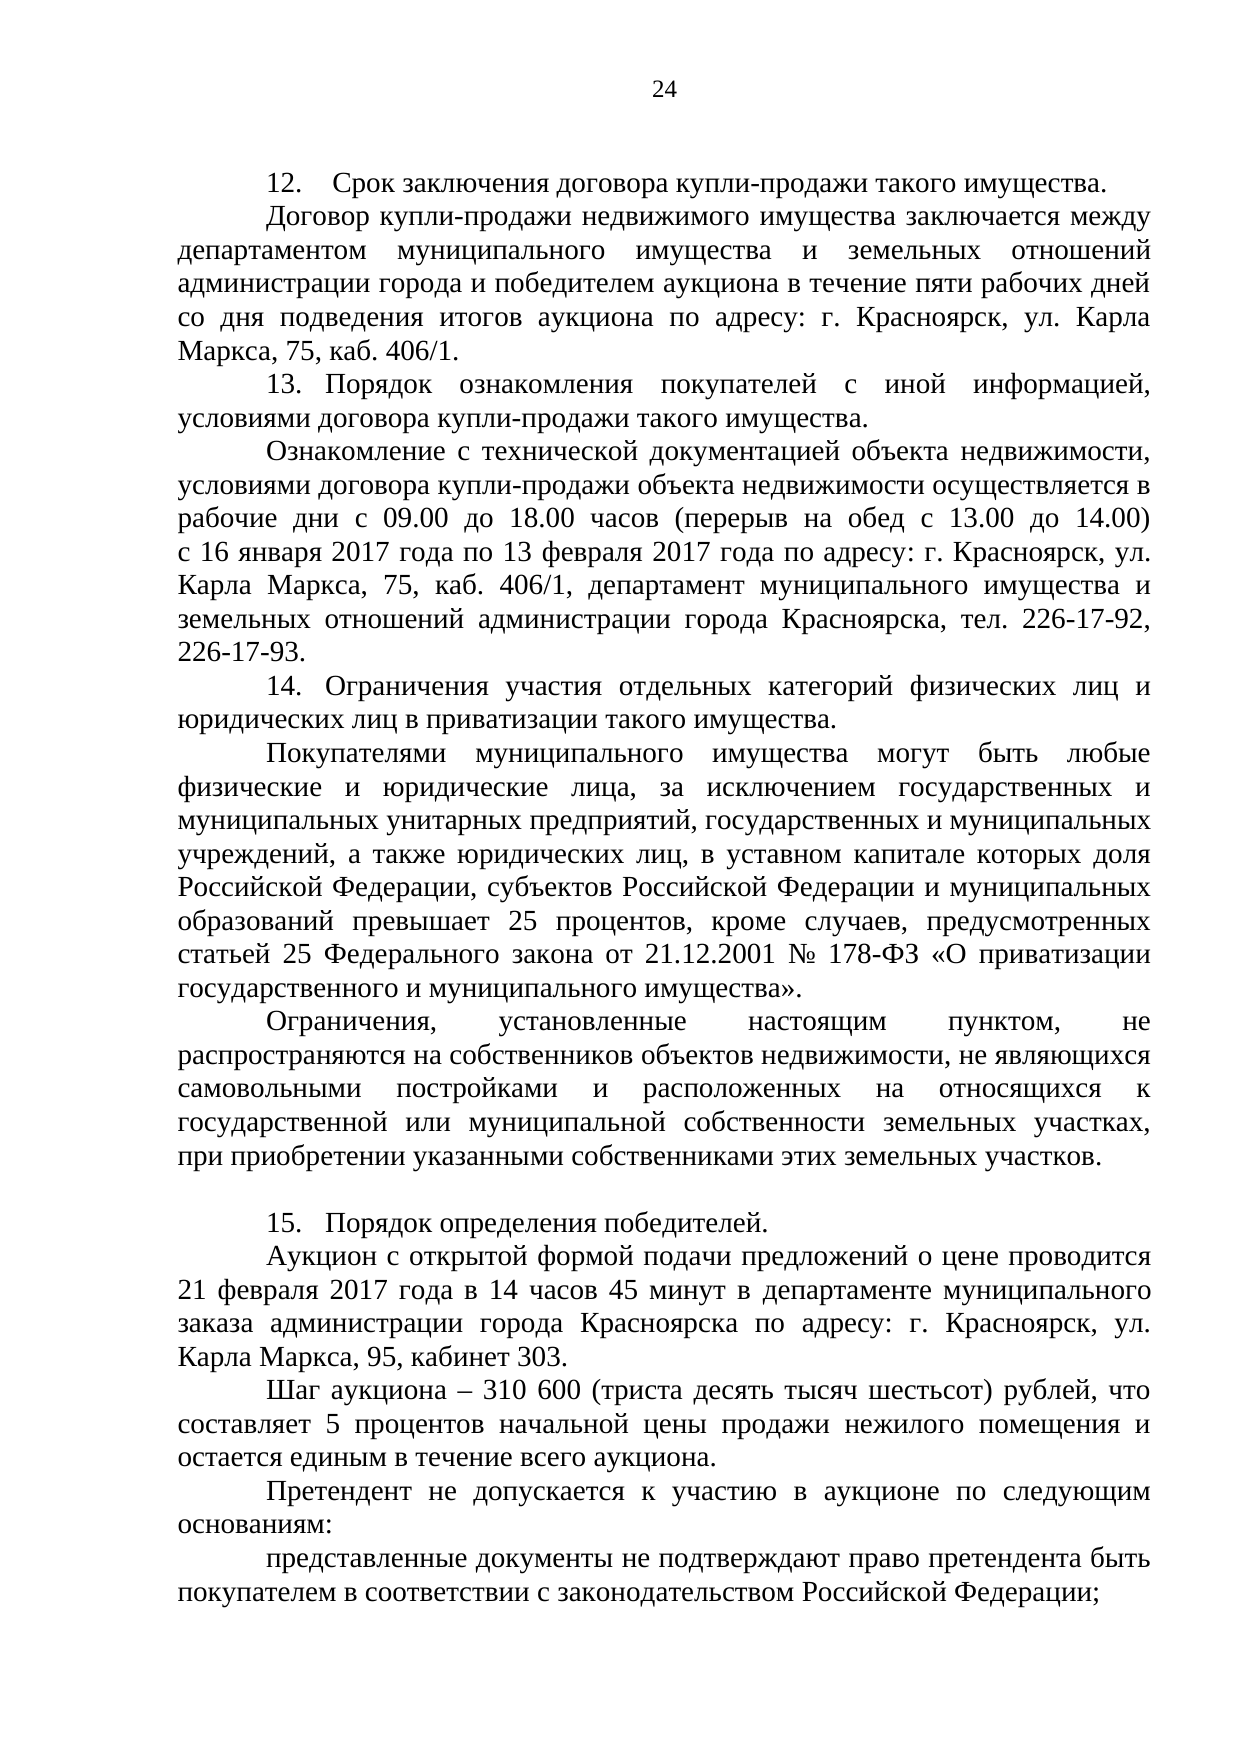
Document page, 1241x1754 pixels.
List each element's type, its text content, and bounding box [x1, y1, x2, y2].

list Порядок определения победителей. [177, 1205, 1152, 1238]
text Ознакомление с технической документацией объекта недвижимости, условиями договора купли-продажи объекта недвижимости осуществляется в рабочие дни с 09.00 до 18.00 часов (перерыв на обед с 13.00 до 14.00) с 16 января 2017 года по 13 февраля 2017 года по адресу: г. Красноярск, ул. Карла Маркса, 75, каб. 406/1, департамент муниципального имущества и земельных отношений администрации города Красноярска, тел. 226-17-92, 226-17-93. [177, 433, 1152, 668]
list Порядок ознакомления покупателей с иной информацией, условиями договора купли-продажи такого имущества. [177, 366, 1152, 433]
list Ограничения участия отдельных категорий физических лиц и юридических лиц в приватизации такого имущества. [177, 668, 1152, 735]
text Ограничения, установленные настоящим пунктом, не распространяются на собственников объектов недвижимости, не являющихся самовольными постройками и расположенных на относящихся к государственной или муниципальной собственности земельных участках, при приобретении указанными собственниками этих земельных участков. [177, 1003, 1152, 1171]
list Срок заключения договора купли-продажи такого имущества. [177, 165, 1152, 198]
text Шаг аукциона – 310 600 (триста десять тысяч шестьсот) рублей, что составляет 5 процентов начальной цены продажи нежилого помещения и остается единым в течение всего аукциона. [177, 1372, 1152, 1473]
text Претендент не допускается к участию в аукционе по следующим основаниям: [177, 1473, 1152, 1540]
text представленные документы не подтверждают право претендента быть покупателем в соответствии с законодательством Российской Федерации; [177, 1540, 1152, 1607]
text Покупателями муниципального имущества могут быть любые физические и юридические лица, за исключением государственных и муниципальных унитарных предприятий, государственных и муниципальных учреждений, а также юридических лиц, в уставном капитале которых доля Российской Федерации, субъектов Российской Федерации и муниципальных образований превышает 25 процентов, кроме случаев, предусмотренных статьей 25 Федерального закона от 21.12.2001 № 178-ФЗ «О приватизации государственного и муниципального имущества». [177, 735, 1152, 1003]
text Договор купли-продажи недвижимого имущества заключается между департаментом муниципального имущества и земельных отношений администрации города и победителем аукциона в течение пяти рабочих дней со дня подведения итогов аукциона по адресу: г. Красноярск, ул. Карла Маркса, 75, каб. 406/1. [177, 198, 1152, 366]
list Аукцион с открытой формой подачи предложений о цене проводится 21 февраля 2017 года в 14 часов 45 минут в департаменте муниципального заказа администрации города Красноярска по адресу: г. Красноярск, ул. Карла Маркса, 95, кабинет 303. [177, 1238, 1152, 1372]
